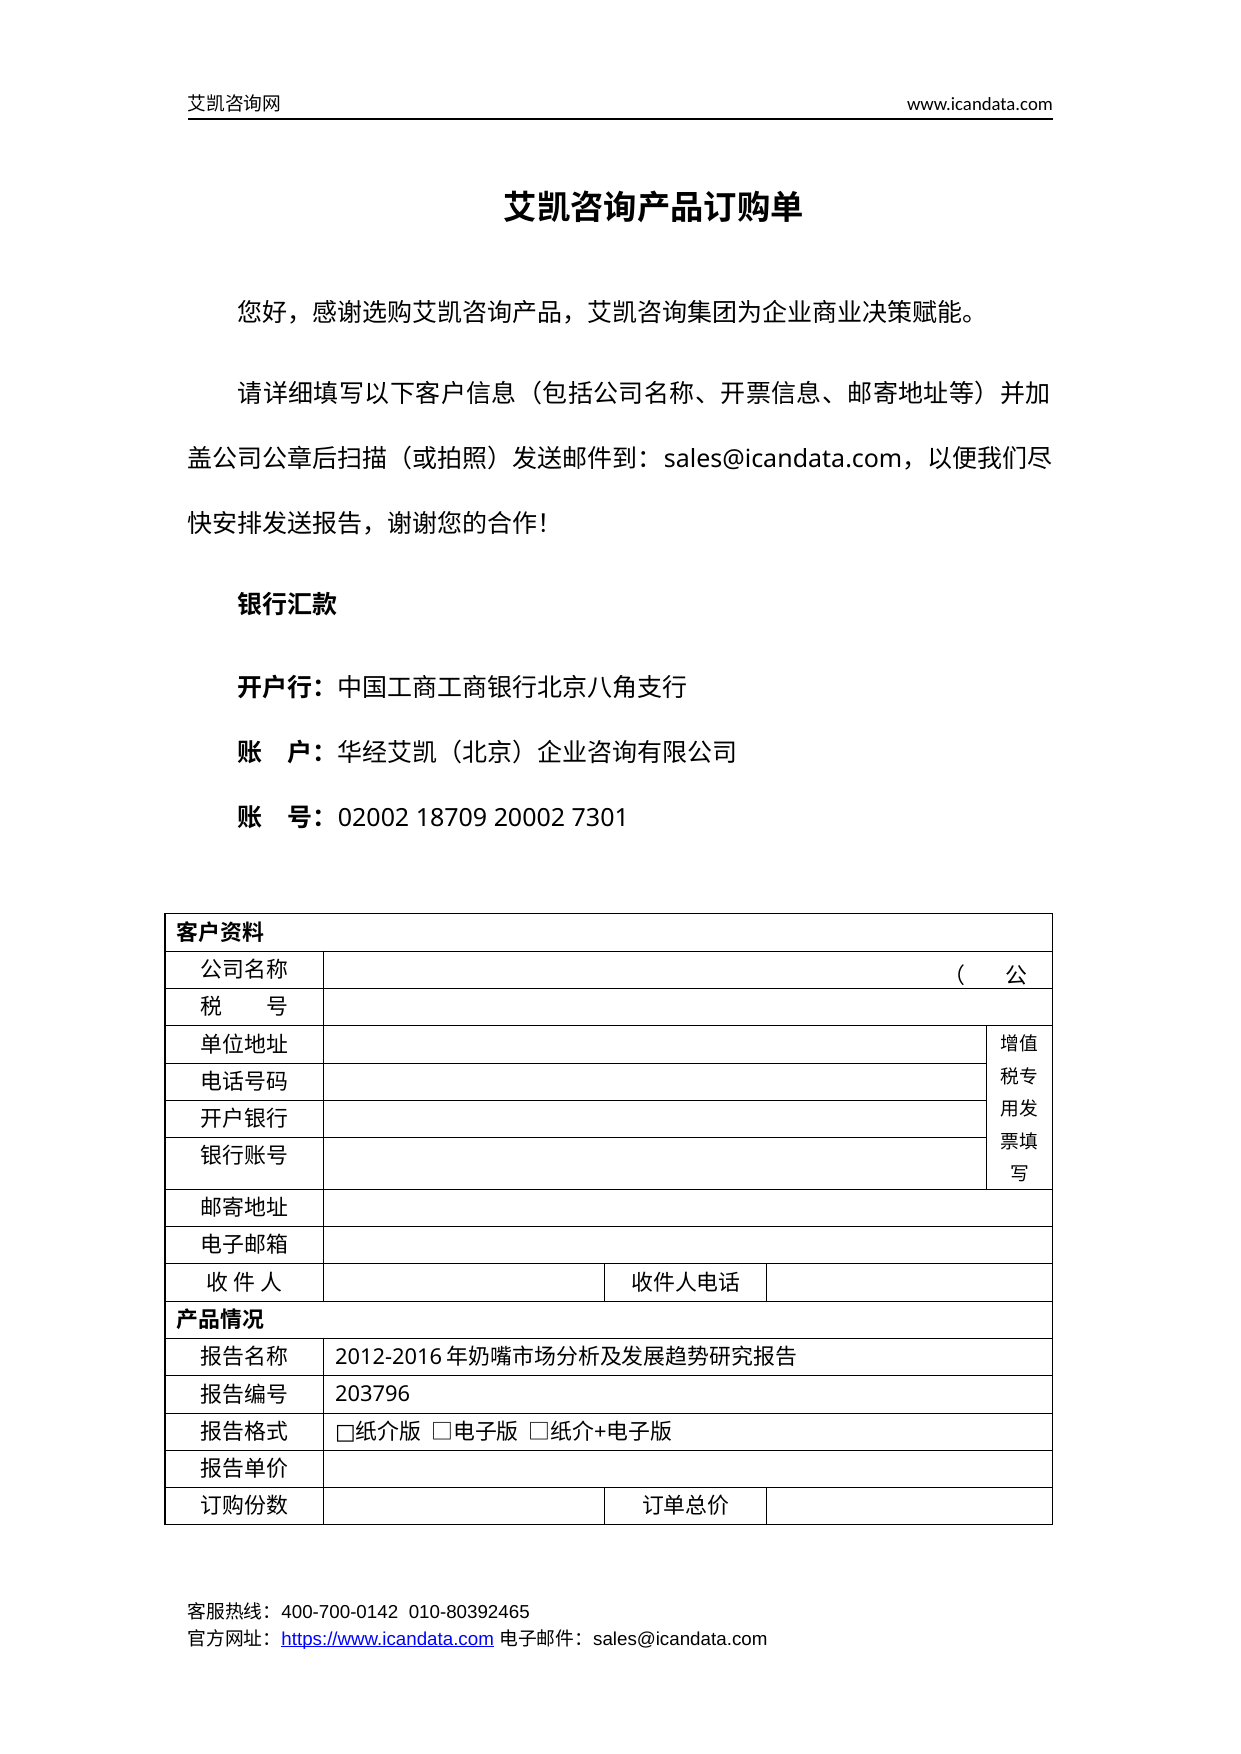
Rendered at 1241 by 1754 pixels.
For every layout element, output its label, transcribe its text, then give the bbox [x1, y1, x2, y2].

text 开户行：中国工商工商银行北京八角支行 [187, 653, 1053, 718]
table_cell [767, 1488, 1052, 1524]
text 账 户：华经艾凯（北京）企业咨询有限公司 [187, 718, 1053, 783]
table_cell 增值税专用发票填写 [987, 1026, 1052, 1189]
table_cell 产品情况 [166, 1302, 1052, 1338]
text 账 号：02002 18709 20002 7301 [187, 783, 1053, 848]
table_cell 开户银行 [166, 1101, 323, 1137]
table_cell 报告编号 [166, 1376, 323, 1412]
table_cell 税 号 [166, 989, 323, 1025]
table_cell 电话号码 [166, 1064, 323, 1100]
table_cell [324, 1026, 986, 1062]
table_cell [324, 1064, 986, 1100]
table_cell □纸介版 □电子版 □纸介+电子版 [324, 1414, 1052, 1450]
table_cell [324, 1101, 986, 1137]
text 请详细填写以下客户信息（包括公司名称、开票信息、邮寄地址等）并加盖公司公章后扫描（或拍照）发送邮件到：sales@icandata.com，以便我们尽快安排发送报告，谢谢您的合作！ [187, 359, 1053, 554]
table_cell 报告名称 [166, 1339, 323, 1375]
table_cell 邮寄地址 [166, 1190, 323, 1226]
table_cell 2012-2016年奶嘴市场分析及发展趋势研究报告 [324, 1339, 1052, 1375]
table_cell [324, 1264, 604, 1301]
table_cell 收 件 人 [166, 1264, 323, 1301]
table_cell 收件人电话 [605, 1264, 766, 1301]
table_cell [324, 1138, 986, 1189]
table_cell 订购份数 [166, 1488, 323, 1524]
table_cell 电子邮箱 [166, 1227, 323, 1263]
table_cell 公司名称 [166, 952, 323, 988]
table_cell [324, 952, 1052, 988]
table_cell [324, 1451, 1052, 1487]
text 您好，感谢选购艾凯咨询产品，艾凯咨询集团为企业商业决策赋能。 [187, 278, 1053, 343]
text 银行汇款 [187, 570, 1053, 635]
table_cell [767, 1264, 1052, 1301]
table_cell [324, 1227, 1052, 1263]
table_cell 报告单价 [166, 1451, 323, 1487]
table_cell 203796 [324, 1376, 1052, 1412]
table_cell 订单总价 [605, 1488, 766, 1524]
table_cell 报告格式 [166, 1414, 323, 1450]
table_header 客户资料 [166, 914, 1052, 951]
table_cell 单位地址 [166, 1026, 323, 1062]
table_cell [324, 989, 1052, 1025]
table_cell [324, 1488, 604, 1524]
table_cell 银行账号 [166, 1138, 323, 1189]
text 艾凯咨询产品订购单 [187, 172, 1053, 237]
table_cell [324, 1190, 1052, 1226]
